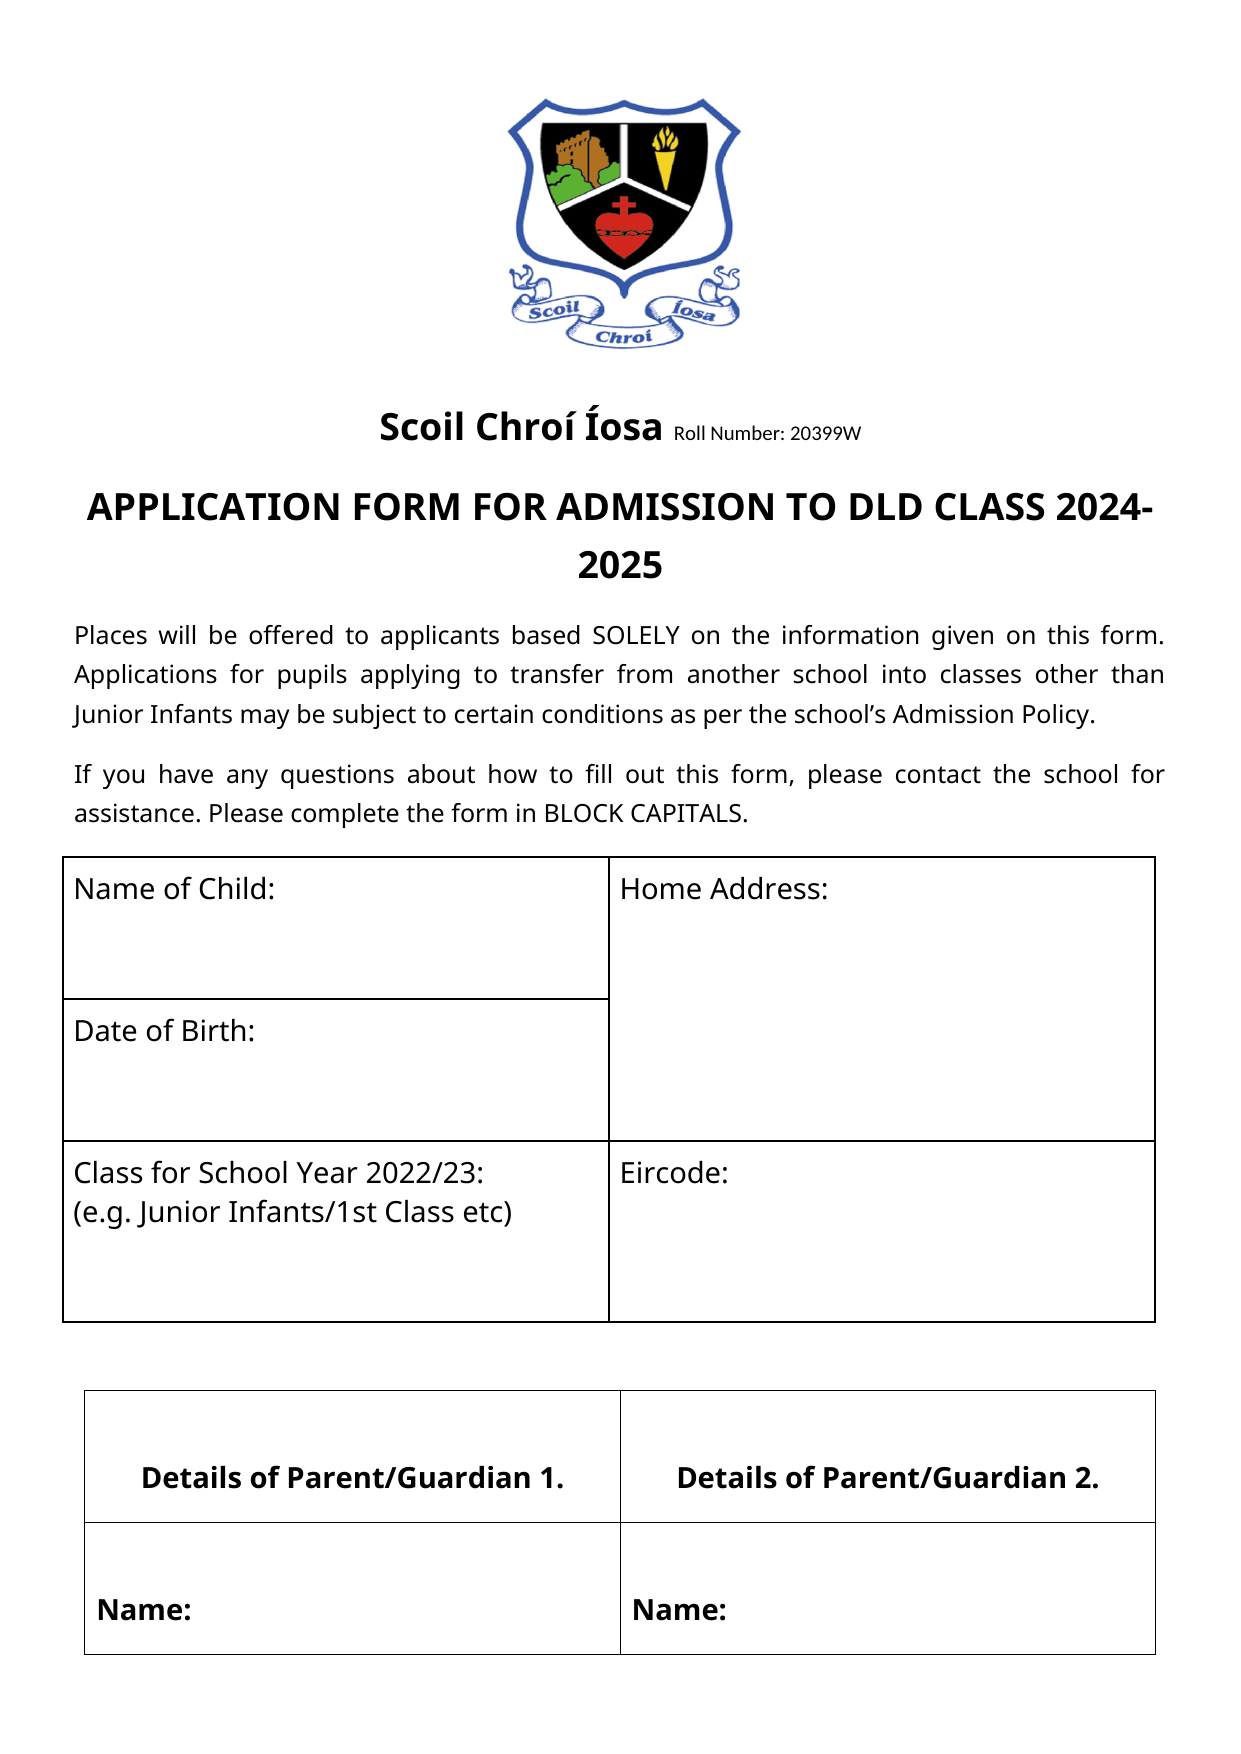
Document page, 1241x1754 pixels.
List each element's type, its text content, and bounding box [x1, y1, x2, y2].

text Scoil Chroí Íosa Roll Number: 20399W [74, 400, 1167, 451]
text APPLICATION FORM FOR ADMISSION TO DLD CLASS 2024-2025 [74, 480, 1167, 589]
table_cell Name: [85, 1523, 620, 1653]
table_cell Eircode: [610, 1142, 1154, 1321]
table_cell Name: [621, 1523, 1155, 1653]
table_header Home Address: [610, 858, 1154, 1139]
text Places will be offered to applicants based SOLELY on the information given on this form. Applications for pupils applying to transfer from another school into classes other than Junior Infants may be subject to certain conditions as per the school’s Admission Policy. [74, 618, 1167, 730]
table_cell Date of Birth: [64, 1000, 608, 1139]
text If you have any questions about how to fill out this form, please contact the school for assistance. Please complete the form in BLOCK CAPITALS. [74, 756, 1167, 829]
table_header Name of Child: [64, 858, 608, 997]
table_header Details of Parent/Guardian 2. [621, 1391, 1155, 1522]
table_cell Class for School Year 2022/23: (e.g. Junior Infants/1st Class etc) [64, 1142, 608, 1321]
table_header Details of Parent/Guardian 1. [85, 1391, 620, 1522]
picture [475, 88, 765, 361]
